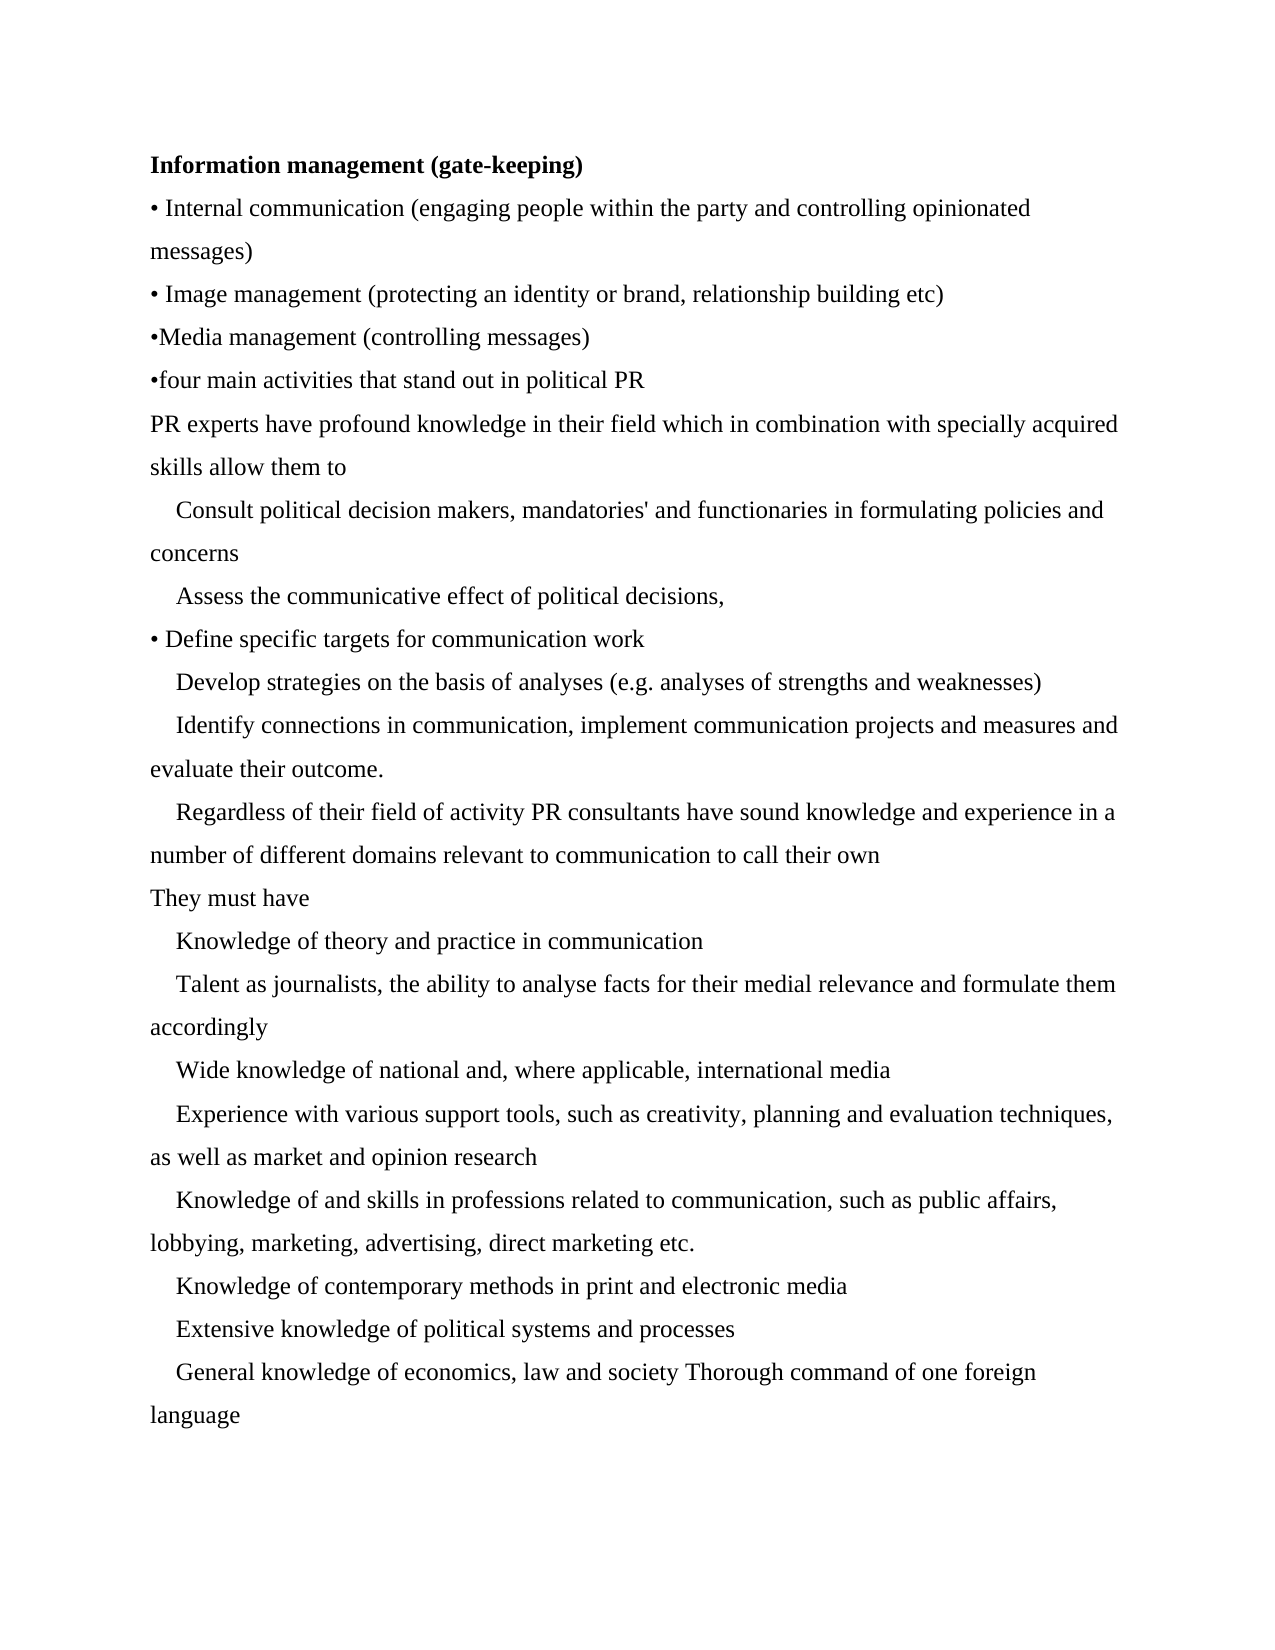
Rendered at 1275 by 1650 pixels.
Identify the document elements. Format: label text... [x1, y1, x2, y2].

text  Knowledge of and skills in professions related to communication, such as public affairs, lobbying, marketing, advertising, direct marketing etc. [150, 1185, 1125, 1257]
text PR experts have profound knowledge in their field which in combination with specially acquired skills allow them to [150, 409, 1125, 481]
text  Knowledge of contemporary methods in print and electronic media [150, 1271, 1125, 1300]
text  Consult political decision makers, mandatories' and functionaries in formulating policies and concerns [150, 495, 1125, 567]
text  Identify connections in communication, implement communication projects and measures and evaluate their outcome. [150, 711, 1125, 782]
text  Experience with various support tools, such as creativity, planning and evaluation techniques, as well as market and opinion research [150, 1099, 1125, 1171]
text • Image management (protecting an identity or brand, relationship building etc) [150, 279, 1125, 308]
text  Talent as journalists, the ability to analyse facts for their medial relevance and formulate them accordingly [150, 969, 1125, 1041]
text  Extensive knowledge of political systems and processes [150, 1314, 1125, 1343]
text  General knowledge of economics, law and society Thorough command of one foreign language [150, 1357, 1125, 1429]
text  Assess the communicative effect of political decisions, [150, 581, 1125, 610]
text Information management (gate-keeping) [150, 150, 1125, 179]
text • Internal communication (engaging people within the party and controlling opinionated messages) [150, 193, 1125, 265]
text •Media management (controlling messages) [150, 322, 1125, 351]
text •four main activities that stand out in political PR [150, 366, 1125, 394]
text They must have [150, 883, 1125, 912]
text  Regardless of their field of activity PR consultants have sound knowledge and experience in a number of different domains relevant to communication to call their own [150, 797, 1125, 869]
text • Define specific targets for communication work [150, 624, 1125, 653]
text  Develop strategies on the basis of analyses (e.g. analyses of strengths and weaknesses) [150, 667, 1125, 696]
text  Wide knowledge of national and, where applicable, international media [150, 1056, 1125, 1084]
text  Knowledge of theory and practice in communication [150, 926, 1125, 955]
